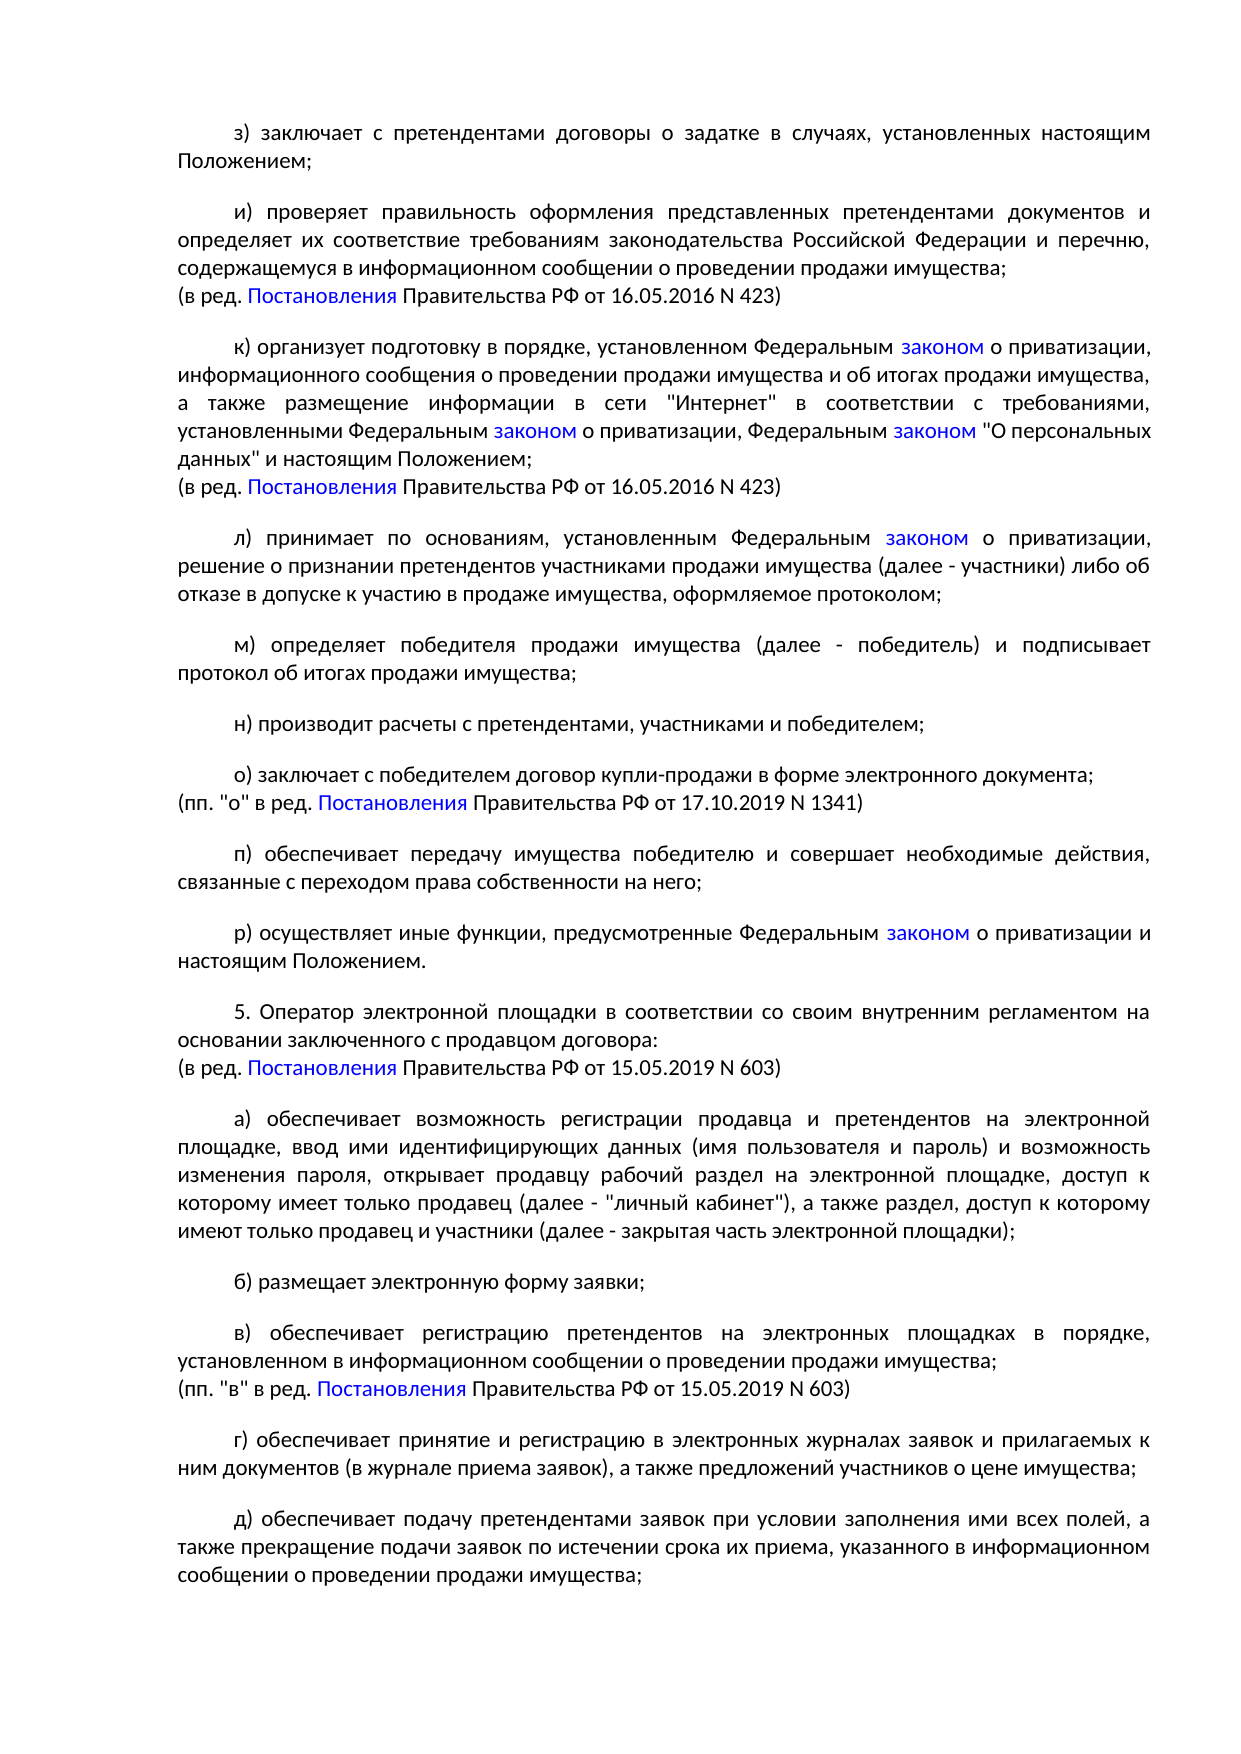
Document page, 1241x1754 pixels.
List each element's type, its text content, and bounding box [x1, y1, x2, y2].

text (в ред. Постановления Правительства РФ от 16.05.2016 N 423) [177, 281, 1152, 309]
text а) обеспечивает возможность регистрации продавца и претендентов на электронной площадке, ввод ими идентифицирующих данных (имя пользователя и пароль) и возможность изменения пароля, открывает продавцу рабочий раздел на электронной площадке, доступ к которому имеет только продавец (далее - "личный кабинет"), а также раздел, доступ к которому имеют только продавец и участники (далее - закрытая часть электронной площадки); [177, 1104, 1152, 1244]
text д) обеспечивает подачу претендентами заявок при условии заполнения ими всех полей, а также прекращение подачи заявок по истечении срока их приема, указанного в информационном сообщении о проведении продажи имущества; [177, 1504, 1152, 1588]
text р) осуществляет иные функции, предусмотренные Федеральным законом о приватизации и настоящим Положением. [177, 918, 1152, 974]
text к) организует подготовку в порядке, установленном Федеральным законом о приватизации, информационного сообщения о проведении продажи имущества и об итогах продажи имущества, а также размещение информации в сети "Интернет" в соответствии с требованиями, установленными Федеральным законом о приватизации, Федеральным законом "О персональных данных" и настоящим Положением; [177, 332, 1152, 472]
text (в ред. Постановления Правительства РФ от 15.05.2019 N 603) [177, 1053, 1152, 1081]
text г) обеспечивает принятие и регистрацию в электронных журналах заявок и прилагаемых к ним документов (в журнале приема заявок), а также предложений участников о цене имущества; [177, 1425, 1152, 1481]
text и) проверяет правильность оформления представленных претендентами документов и определяет их соответствие требованиям законодательства Российской Федерации и перечню, содержащемуся в информационном сообщении о проведении продажи имущества; [177, 197, 1152, 281]
text б) размещает электронную форму заявки; [177, 1267, 1152, 1295]
text м) определяет победителя продажи имущества (далее - победитель) и подписывает протокол об итогах продажи имущества; [177, 630, 1152, 686]
text п) обеспечивает передачу имущества победителю и совершает необходимые действия, связанные с переходом права собственности на него; [177, 839, 1152, 895]
text (пп. "о" в ред. Постановления Правительства РФ от 17.10.2019 N 1341) [177, 788, 1152, 816]
text о) заключает с победителем договор купли-продажи в форме электронного документа; [177, 760, 1152, 788]
text з) заключает с претендентами договоры о задатке в случаях, установленных настоящим Положением; [177, 118, 1152, 174]
text в) обеспечивает регистрацию претендентов на электронных площадках в порядке, установленном в информационном сообщении о проведении продажи имущества; [177, 1318, 1152, 1374]
text (пп. "в" в ред. Постановления Правительства РФ от 15.05.2019 N 603) [177, 1374, 1152, 1402]
text 5. Оператор электронной площадки в соответствии со своим внутренним регламентом на основании заключенного с продавцом договора: [177, 997, 1152, 1053]
text (в ред. Постановления Правительства РФ от 16.05.2016 N 423) [177, 472, 1152, 500]
text л) принимает по основаниям, установленным Федеральным законом о приватизации, решение о признании претендентов участниками продажи имущества (далее - участники) либо об отказе в допуске к участию в продаже имущества, оформляемое протоколом; [177, 523, 1152, 607]
text н) производит расчеты с претендентами, участниками и победителем; [177, 709, 1152, 737]
